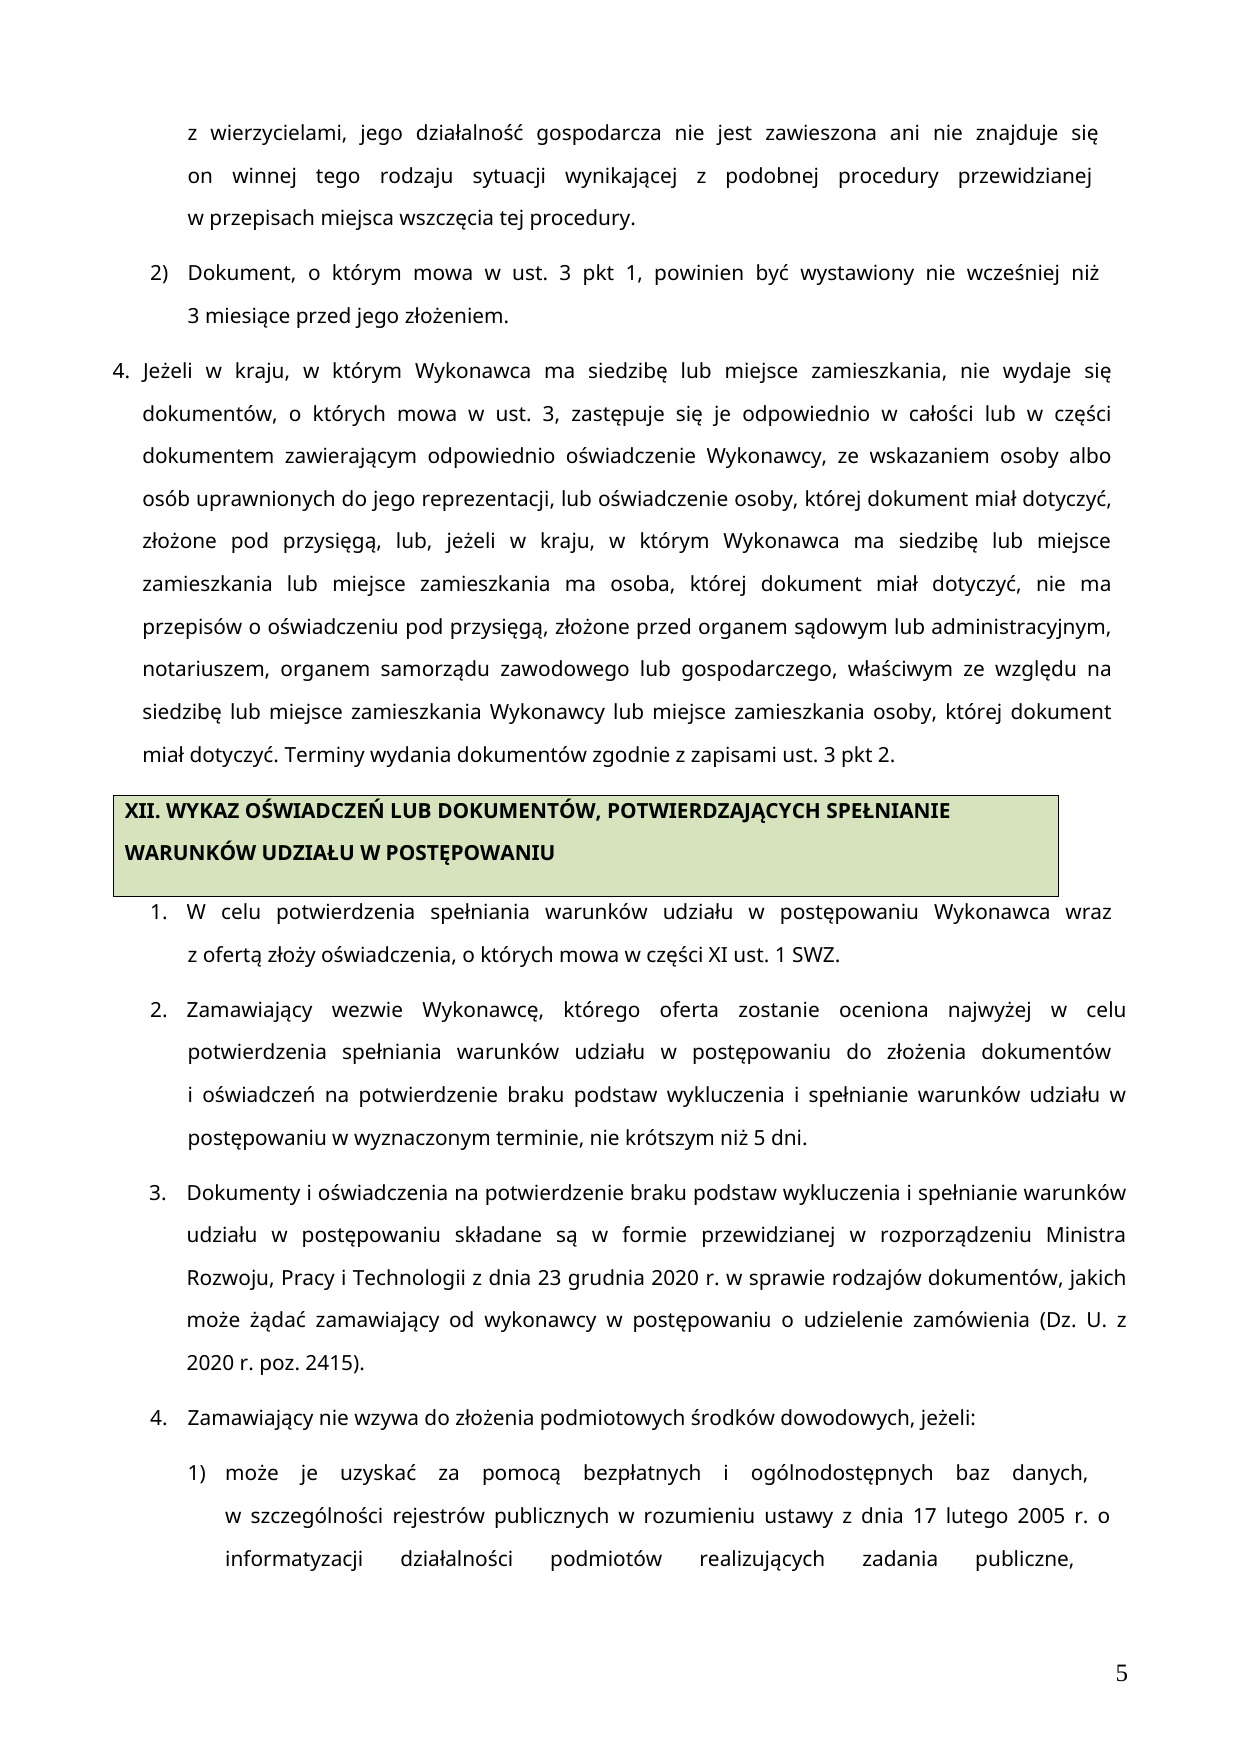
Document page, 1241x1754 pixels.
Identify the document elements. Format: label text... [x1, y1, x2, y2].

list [150, 118, 1113, 232]
list Dokument, o którym mowa w ust. 3 pkt 1, powinien być wystawiony nie wcześniej niż 3 miesiące przed jego złożeniem. [150, 258, 1113, 329]
text 4. Jeżeli w kraju, w którym Wykonawca ma siedzibę lub miejsce zamieszkania, nie wydaje się dokumentów, o których mowa w ust. 3, zastępuje się je odpowiednio w całości lub w części dokumentem zawierającym odpowiednio oświadczenie Wykonawcy, ze wskazaniem osoby albo osób uprawnionych do jego reprezentacji, lub oświadczenie osoby, której dokument miał dotyczyć, złożone pod przysięgą, lub, jeżeli w kraju, w którym Wykonawca ma siedzibę lub miejsce zamieszkania lub miejsce zamieszkania ma osoba, której dokument miał dotyczyć, nie ma przepisów o oświadczeniu pod przysięgą, złożone przed organem sądowym lub administracyjnym, notariuszem, organem samorządu zawodowego lub gospodarczego, właściwym ze względu na siedzibę lub miejsce zamieszkania Wykonawcy lub miejsce zamieszkania osoby, której dokument miał dotyczyć. Terminy wydania dokumentów zgodnie z zapisami ust. 3 pkt 2. [112, 356, 1113, 768]
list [187, 1458, 1112, 1572]
list Dokumenty i oświadczenia na potwierdzenie braku podstaw wykluczenia i spełnianie warunków udziału w postępowaniu składane są w formie przewidzianej w rozporządzeniu Ministra Rozwoju, Pracy i Technologii z dnia 23 grudnia 2020 r. w sprawie rodzajów dokumentów, jakich może żądać zamawiający od wykonawcy w postępowaniu o udzielenie zamówienia (Dz. U. z 2020 r. poz. 2415). [149, 1178, 1128, 1377]
list W celu potwierdzenia spełniania warunków udziału w postępowaniu Wykonawca wraz z ofertą złoży oświadczenia, o których mowa w części XI ust. 1 SWZ. [150, 897, 1128, 968]
list Zamawiający nie wzywa do złożenia podmiotowych środków dowodowych, jeżeli: [150, 1403, 1112, 1432]
list Zamawiający wezwie Wykonawcę, którego oferta zostanie oceniona najwyżej w celu potwierdzenia spełniania warunków udziału w postępowaniu do złożenia dokumentów i oświadczeń na potwierdzenie braku podstaw wykluczenia i spełnianie warunków udziału w postępowaniu w wyznaczonym terminie, nie krótszym niż 5 dni. [150, 995, 1128, 1151]
table_header XII. WYKAZ OŚWIADCZEŃ LUB DOKUMENTÓW, POTWIERDZAJĄCYCH SPEŁNIANIE WARUNKÓW UDZIAŁU W POSTĘPOWANIU [114, 796, 1058, 896]
